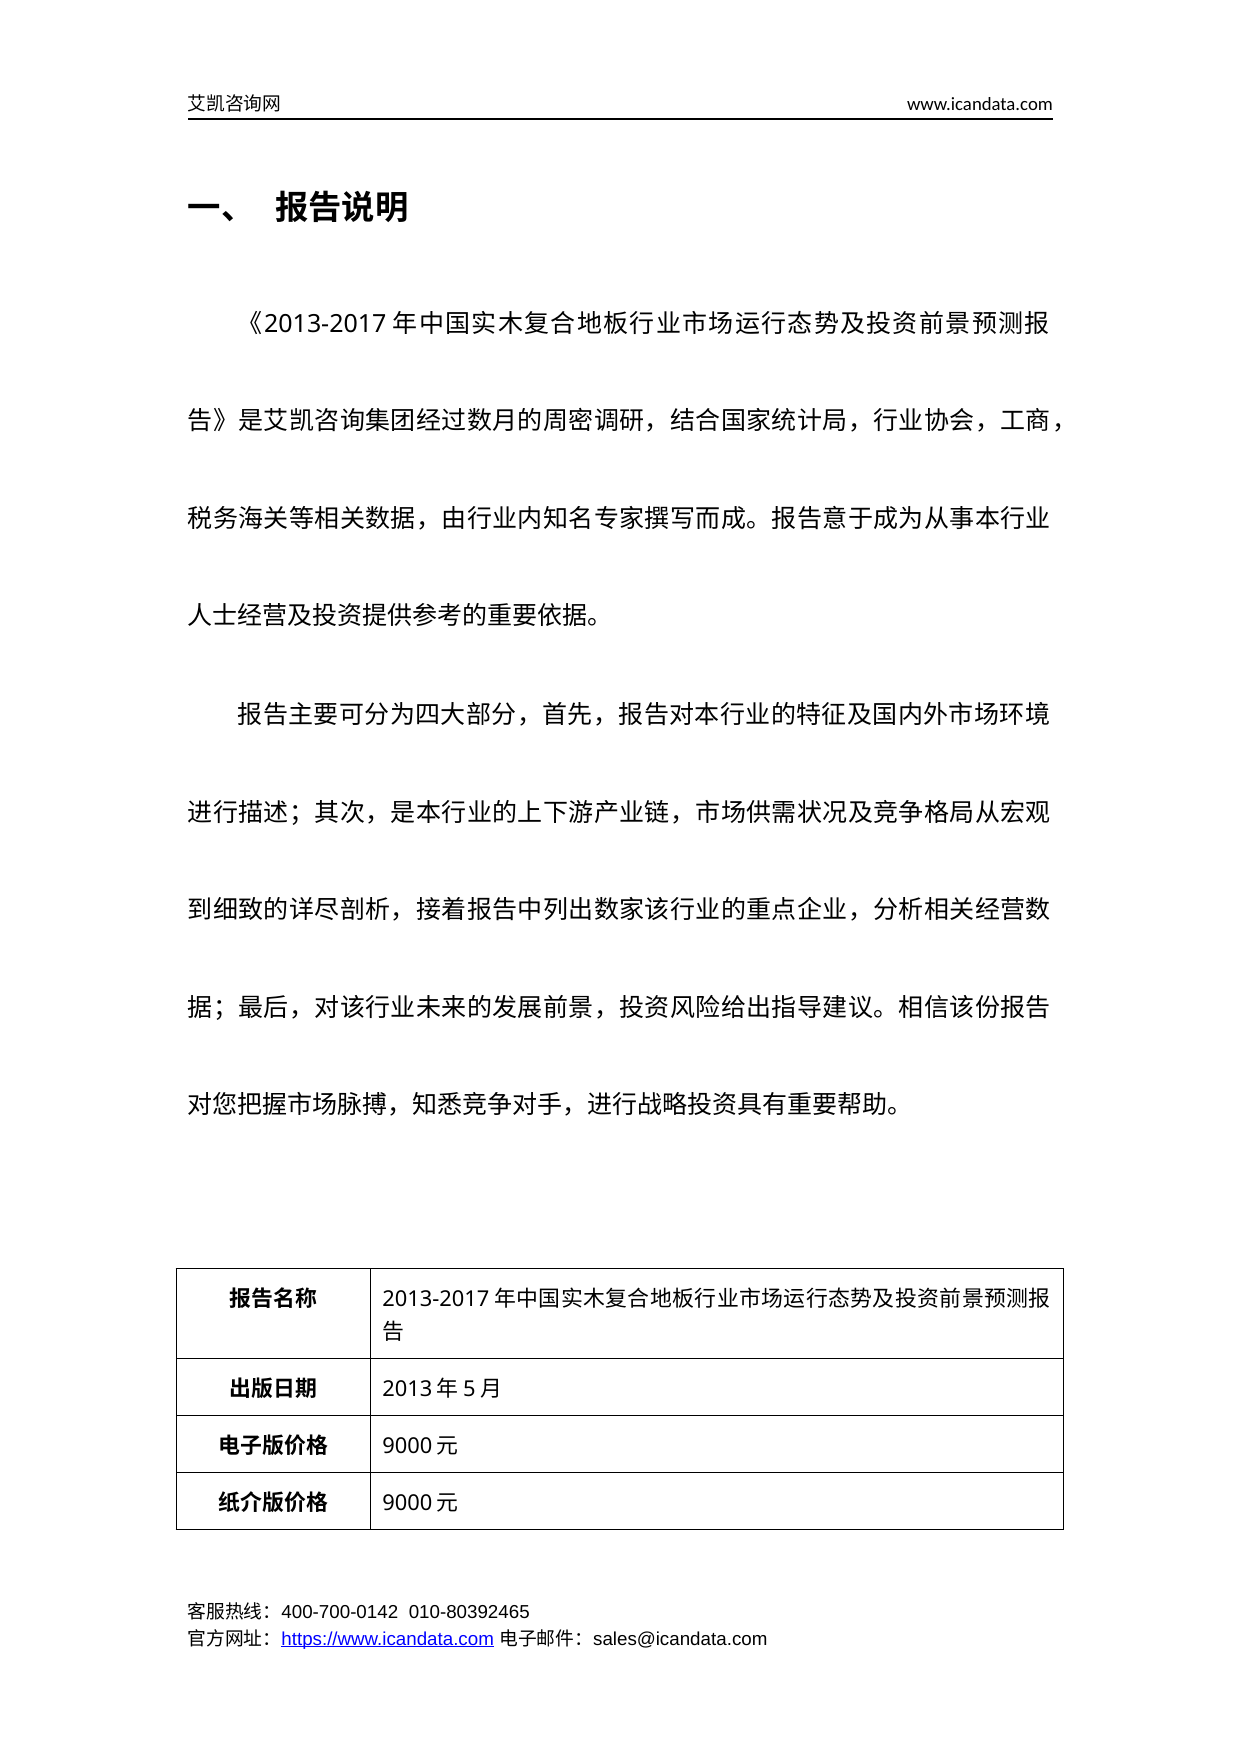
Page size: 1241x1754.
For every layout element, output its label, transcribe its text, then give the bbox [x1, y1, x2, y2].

table_cell 9000元 [371, 1416, 1063, 1472]
text 报告主要可分为四大部分，首先，报告对本行业的特征及国内外市场环境进行描述；其次，是本行业的上下游产业链，市场供需状况及竞争格局从宏观到细致的详尽剖析，接着报告中列出数家该行业的重点企业，分析相关经营数据；最后，对该行业未来的发展前景，投资风险给出指导建议。相信该份报告对您把握市场脉搏，知悉竞争对手，进行战略投资具有重要帮助。 [187, 681, 1053, 1136]
text 《2013-2017年中国实木复合地板行业市场运行态势及投资前景预测报告》是艾凯咨询集团经过数月的周密调研，结合国家统计局，行业协会，工商，税务海关等相关数据，由行业内知名专家撰写而成。报告意于成为从事本行业人士经营及投资提供参考的重要依据。 [187, 289, 1053, 646]
subtitle 报告说明 [187, 172, 1053, 237]
table_cell 电子版价格 [177, 1416, 370, 1472]
table_cell 纸介版价格 [177, 1473, 370, 1529]
table_header 2013-2017年中国实木复合地板行业市场运行态势及投资前景预测报告 [371, 1269, 1063, 1358]
table_cell 2013年5月 [371, 1359, 1063, 1415]
table_header 报告名称 [177, 1269, 370, 1358]
table_cell 出版日期 [177, 1359, 370, 1415]
table_cell 9000元 [371, 1473, 1063, 1529]
